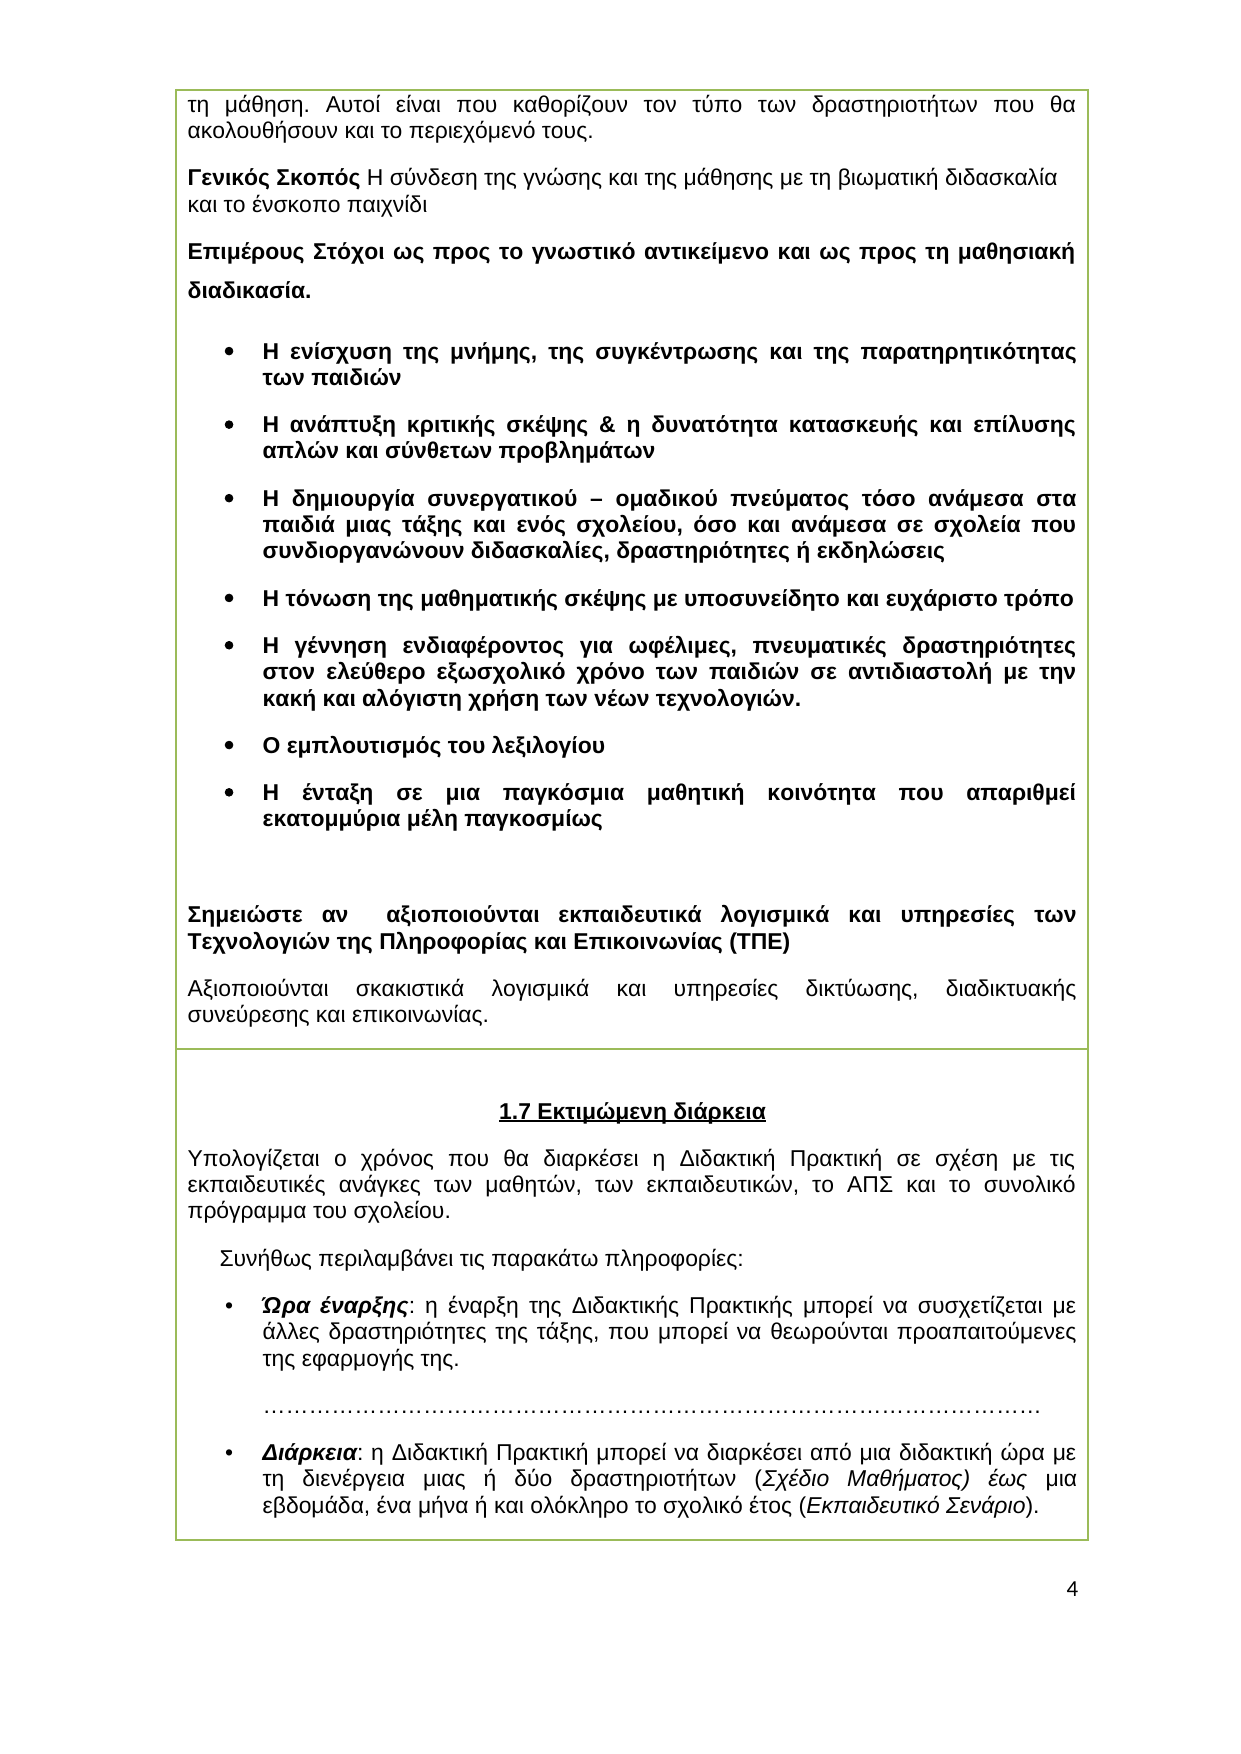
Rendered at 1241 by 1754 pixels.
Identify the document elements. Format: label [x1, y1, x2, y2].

table_cell [177, 1050, 1087, 1539]
table_cell [177, 91, 1087, 1048]
